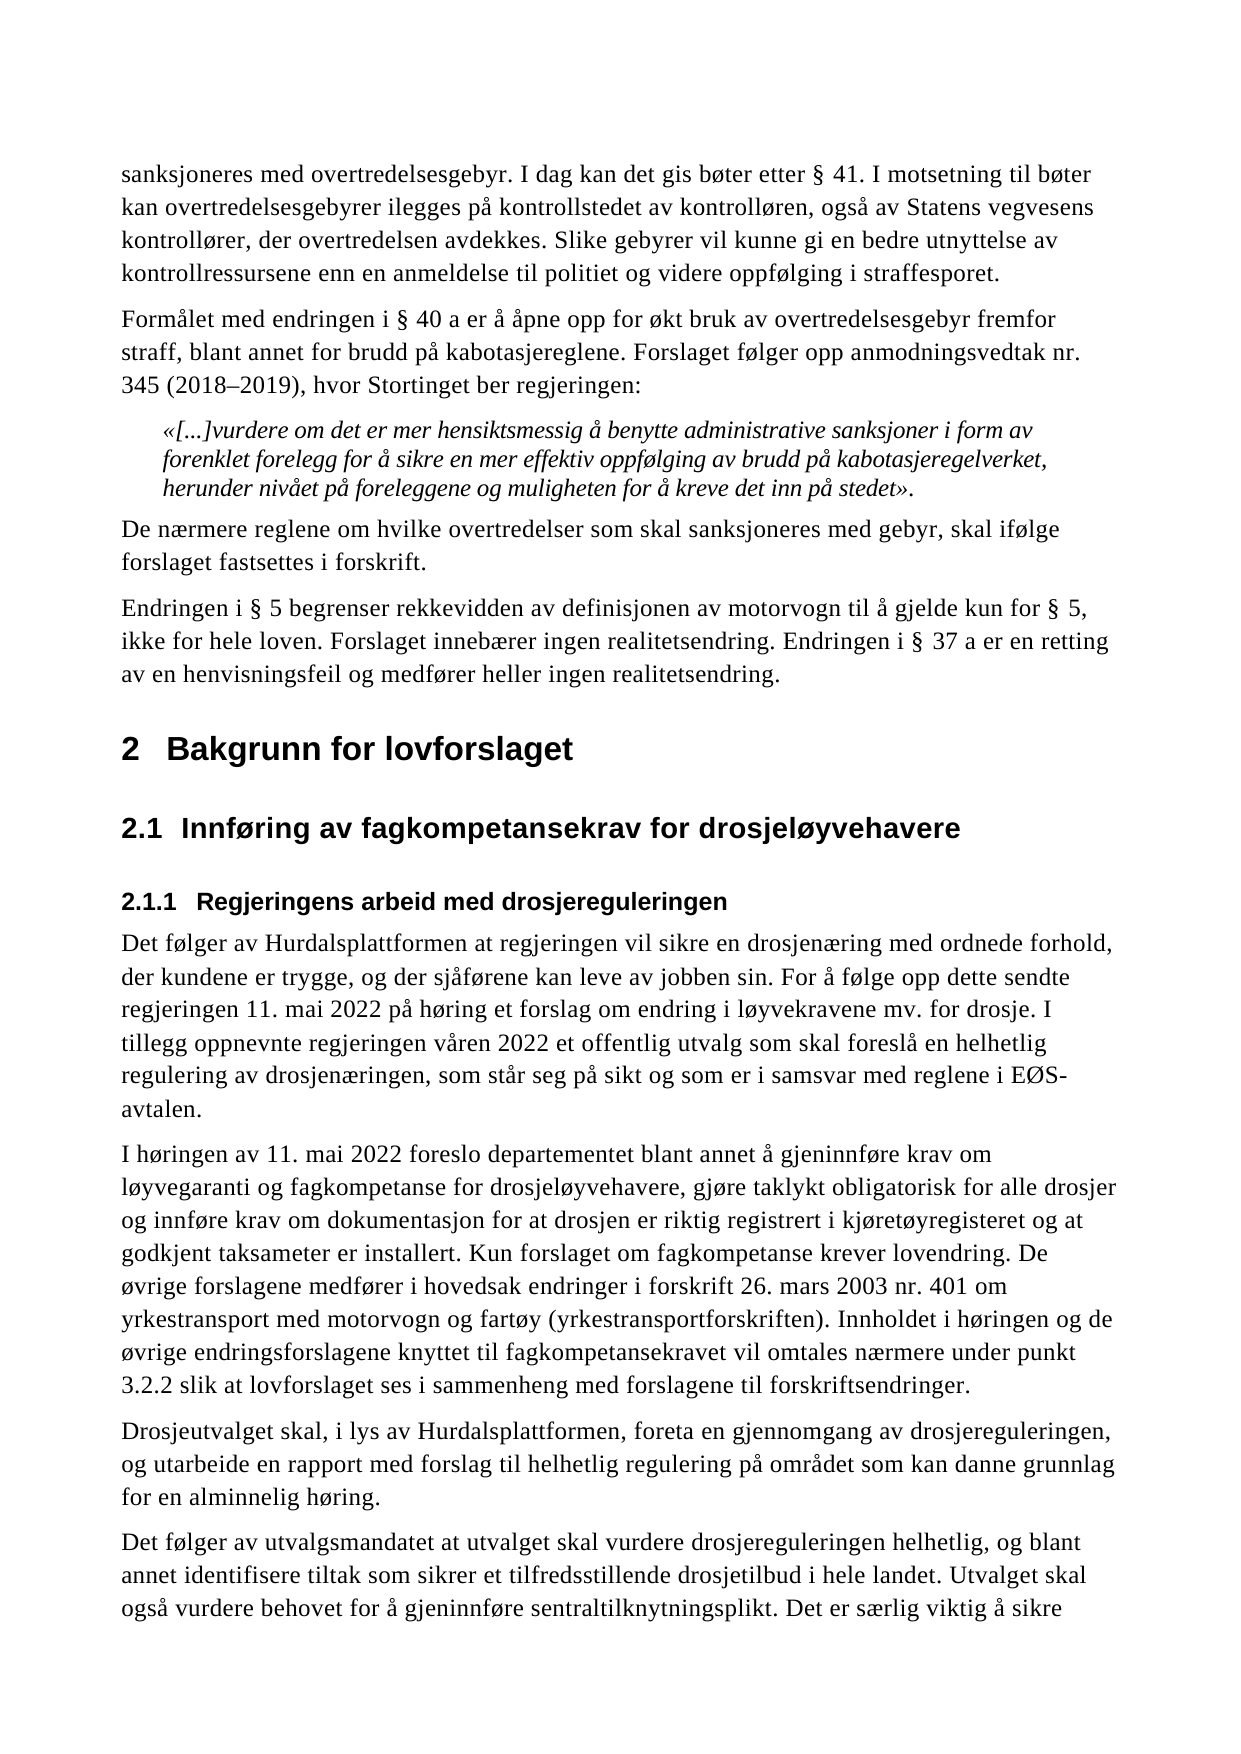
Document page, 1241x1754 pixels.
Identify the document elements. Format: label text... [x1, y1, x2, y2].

text «[...]vurdere om det er mer hensiktsmessig å benytte administrative sanksjoner i form av forenklet forelegg for å sikre en mer effektiv oppfølging av brudd på kabotasjeregelverket, herunder nivået på foreleggene og muligheten for å kreve det inn på stedet». [162, 416, 1119, 502]
text I høringen av 11. mai 2022 foreslo departementet blant annet å gjeninnføre krav om løyvegaranti og fagkompetanse for drosjeløyvehavere, gjøre taklykt obligatorisk for alle drosjer og innføre krav om dokumentasjon for at drosjen er riktig registrert i kjøretøyregisteret og at godkjent taksameter er installert. Kun forslaget om fagkompetanse krever lovendring. De øvrige forslagene medfører i hovedsak endringer i forskrift 26. mars 2003 nr. 401 om yrkestransport med motorvogn og fartøy (yrkestransportforskriften). Innholdet i høringen og de øvrige endringsforslagene knyttet til fagkompetansekravet vil omtales nærmere under punkt 3.2.2 slik at lovforslaget ses i sammenheng med forslagene til forskriftsendringer. [121, 1139, 1119, 1399]
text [121, 1527, 1119, 1622]
subtitle Innføring av fagkompetansekrav for drosjeløyvehavere [121, 811, 1119, 845]
text Drosjeutvalget skal, i lys av Hurdalsplattformen, foreta en gjennomgang av drosjereguleringen, og utarbeide en rapport med forslag til helhetlig regulering på området som kan danne grunnlag for en alminnelig høring. [121, 1416, 1119, 1511]
subtitle Regjeringens arbeid med drosjereguleringen [121, 887, 1119, 916]
text Det følger av Hurdalsplattformen at regjeringen vil sikre en drosjenæring med ordnede forhold, der kundene er trygge, og der sjåførene kan leve av jobben sin. For å følge opp dette sendte regjeringen 11. mai 2022 på høring et forslag om endring i løyvekravene mv. for drosje. I tillegg oppnevnte regjeringen våren 2022 et offentlig utvalg som skal foreslå en helhetlig regulering av drosjenæringen, som står seg på sikt og som er i samsvar med reglene i EØS-avtalen. [121, 928, 1119, 1122]
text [121, 159, 1119, 287]
subtitle Bakgrunn for lovforslaget [121, 729, 1119, 768]
text Formålet med endringen i § 40 a er å åpne opp for økt bruk av overtredelsesgebyr fremfor straff, blant annet for brudd på kabotasjereglene. Forslaget følger opp anmodningsvedtak nr. 345 (2018–2019), hvor Stortinget ber regjeringen: [121, 304, 1119, 399]
text De nærmere reglene om hvilke overtredelser som skal sanksjoneres med gebyr, skal ifølge forslaget fastsettes i forskrift. [121, 514, 1119, 576]
text Endringen i § 5 begrenser rekkevidden av definisjonen av motorvogn til å gjelde kun for § 5, ikke for hele loven. Forslaget innebærer ingen realitetsendring. Endringen i § 37 a er en retting av en henvisningsfeil og medfører heller ingen realitetsendring. [121, 593, 1119, 688]
